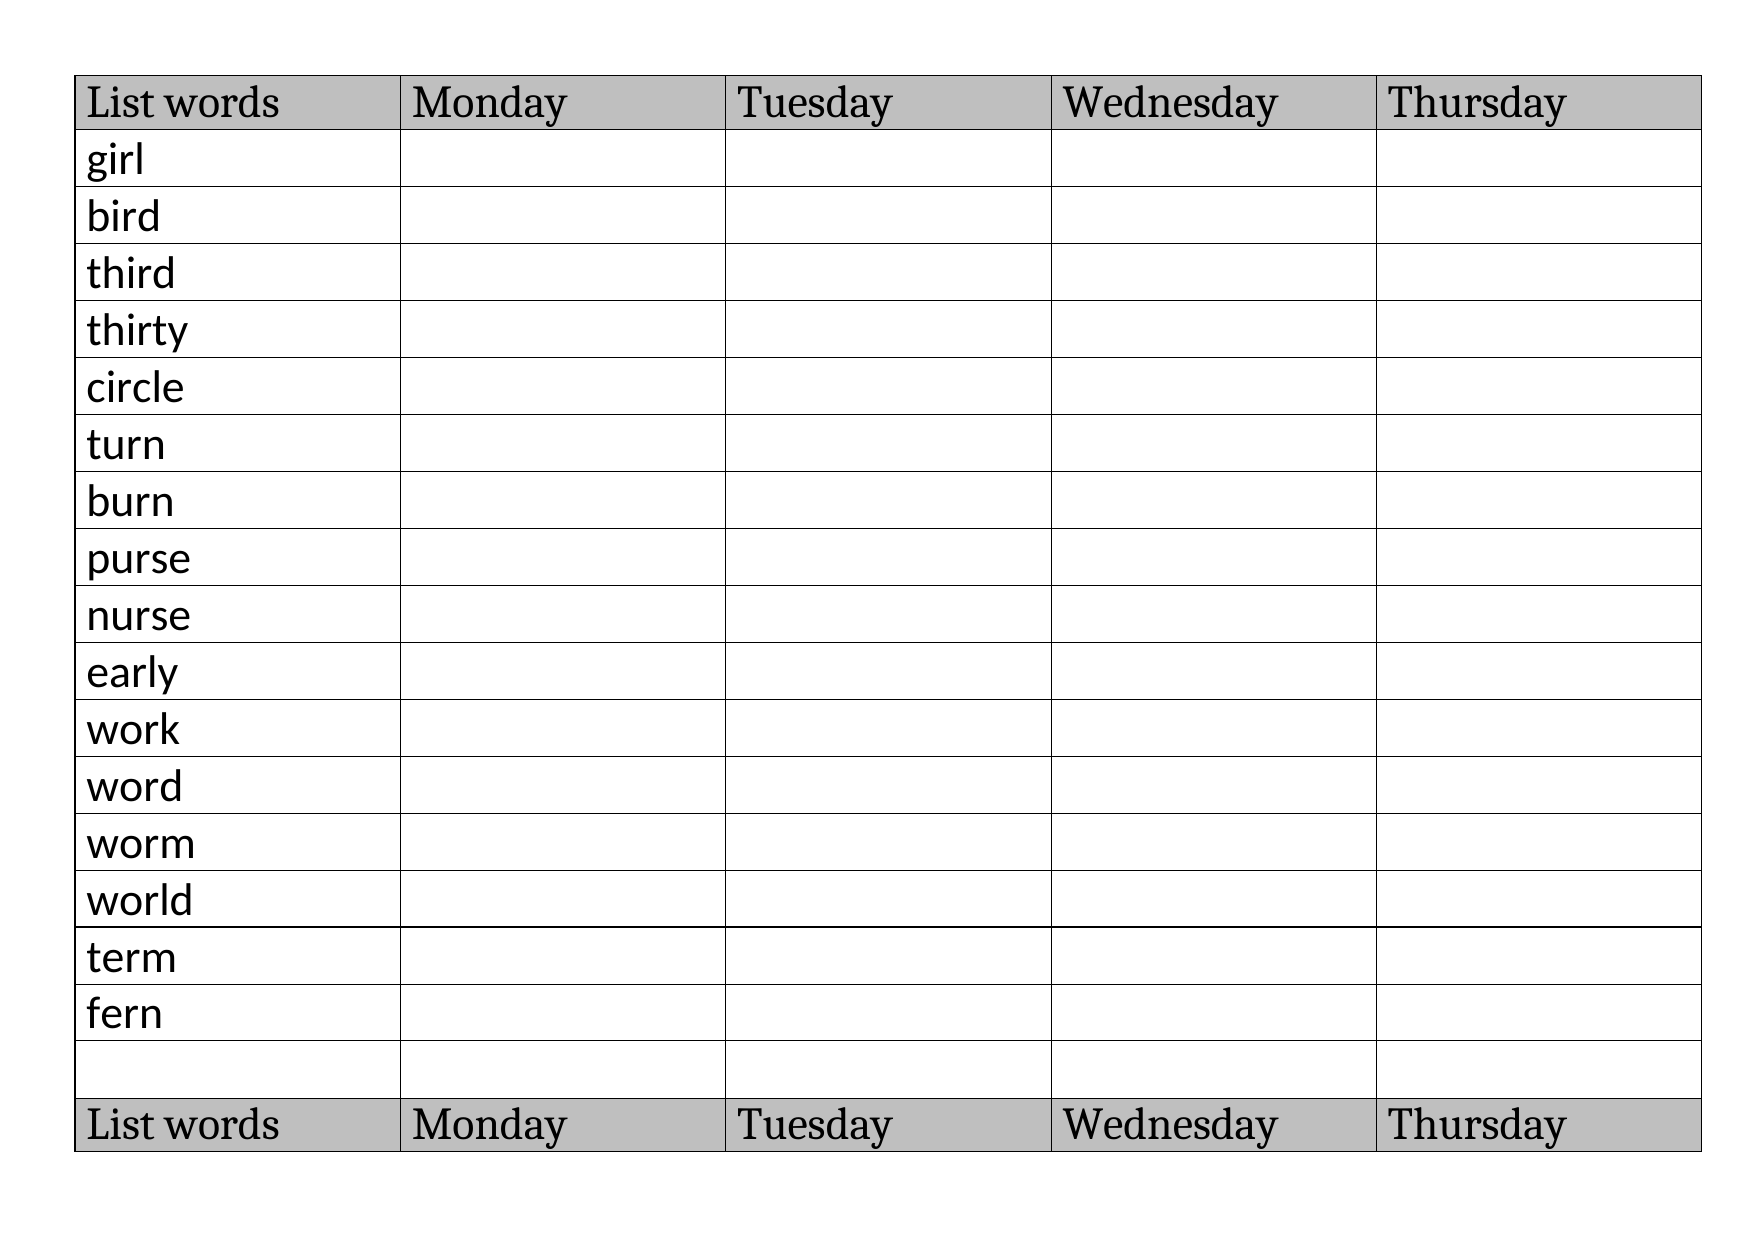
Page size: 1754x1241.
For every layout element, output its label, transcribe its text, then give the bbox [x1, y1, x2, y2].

table_cell [401, 586, 725, 642]
table_cell Tuesday [726, 1099, 1051, 1151]
table_cell [1052, 928, 1376, 983]
table_cell [1377, 814, 1701, 869]
table_cell [1377, 130, 1701, 186]
table_cell [76, 1041, 400, 1097]
table_cell girl [76, 130, 400, 186]
table_cell worm [76, 814, 400, 869]
table_cell [726, 1041, 1051, 1097]
table_cell [1052, 529, 1376, 584]
table_cell [1377, 244, 1701, 300]
table_cell [726, 187, 1051, 243]
table_cell [1052, 586, 1376, 642]
table_cell [1052, 700, 1376, 756]
table_cell thirty [76, 301, 400, 357]
table_cell [401, 358, 725, 414]
table_cell [1377, 529, 1701, 584]
table_cell early [76, 643, 400, 698]
table_cell burn [76, 472, 400, 528]
table_cell [1052, 985, 1376, 1040]
table_cell [726, 130, 1051, 186]
table_cell Monday [401, 1099, 725, 1151]
table_cell [401, 700, 725, 756]
table_cell Thursday [1377, 1099, 1701, 1151]
table_cell [401, 871, 725, 926]
table_cell [726, 586, 1051, 642]
table_cell [401, 130, 725, 186]
table_cell [1052, 130, 1376, 186]
table_cell purse [76, 529, 400, 584]
table_cell [401, 244, 725, 300]
table_cell [1377, 586, 1701, 642]
table_header Thursday [1377, 76, 1701, 129]
table_cell [726, 985, 1051, 1040]
table_cell [401, 1041, 725, 1097]
table_cell List words [76, 1099, 400, 1151]
table_cell [726, 415, 1051, 471]
table_cell [726, 700, 1051, 756]
table_cell [726, 472, 1051, 528]
table_cell [1377, 301, 1701, 357]
table_cell turn [76, 415, 400, 471]
table_cell [401, 415, 725, 471]
table_cell [726, 814, 1051, 869]
table_cell [1377, 415, 1701, 471]
table_cell [726, 358, 1051, 414]
table_cell [1052, 358, 1376, 414]
table_cell [1052, 871, 1376, 926]
table_cell world [76, 871, 400, 926]
table_cell [726, 871, 1051, 926]
table_cell Wednesday [1052, 1099, 1376, 1151]
table_cell [1377, 757, 1701, 812]
table_cell [1052, 415, 1376, 471]
table_cell [1052, 1041, 1376, 1097]
table_cell [401, 985, 725, 1040]
table_cell fern [76, 985, 400, 1040]
table_header Wednesday [1052, 76, 1376, 129]
table_cell term [76, 928, 400, 983]
table_cell [726, 643, 1051, 698]
table_cell [1377, 643, 1701, 698]
table_cell third [76, 244, 400, 300]
table_cell work [76, 700, 400, 756]
table_cell [401, 757, 725, 812]
table_cell [726, 757, 1051, 812]
table_header Tuesday [726, 76, 1051, 129]
table_cell nurse [76, 586, 400, 642]
table_cell [726, 928, 1051, 983]
table_cell [401, 472, 725, 528]
table_cell [1052, 643, 1376, 698]
table_cell bird [76, 187, 400, 243]
table_cell [1377, 187, 1701, 243]
table_cell [1377, 700, 1701, 756]
table_cell [1052, 472, 1376, 528]
table_cell [726, 529, 1051, 584]
table_cell [1377, 928, 1701, 983]
table_cell [1052, 757, 1376, 812]
table_cell [1052, 814, 1376, 869]
table_cell [401, 301, 725, 357]
table_cell word [76, 757, 400, 812]
table_cell [726, 301, 1051, 357]
table_cell [1052, 301, 1376, 357]
table_header List words [76, 76, 400, 129]
table_cell circle [76, 358, 400, 414]
table_header Monday [401, 76, 725, 129]
table_cell [1377, 985, 1701, 1040]
table_cell [1377, 472, 1701, 528]
table_cell [1377, 1041, 1701, 1097]
table_cell [726, 244, 1051, 300]
table_cell [401, 187, 725, 243]
table_cell [401, 643, 725, 698]
table_cell [401, 529, 725, 584]
table_cell [401, 928, 725, 983]
table_cell [401, 814, 725, 869]
table_cell [1377, 358, 1701, 414]
table_cell [1377, 871, 1701, 926]
table_cell [1052, 187, 1376, 243]
table_cell [1052, 244, 1376, 300]
